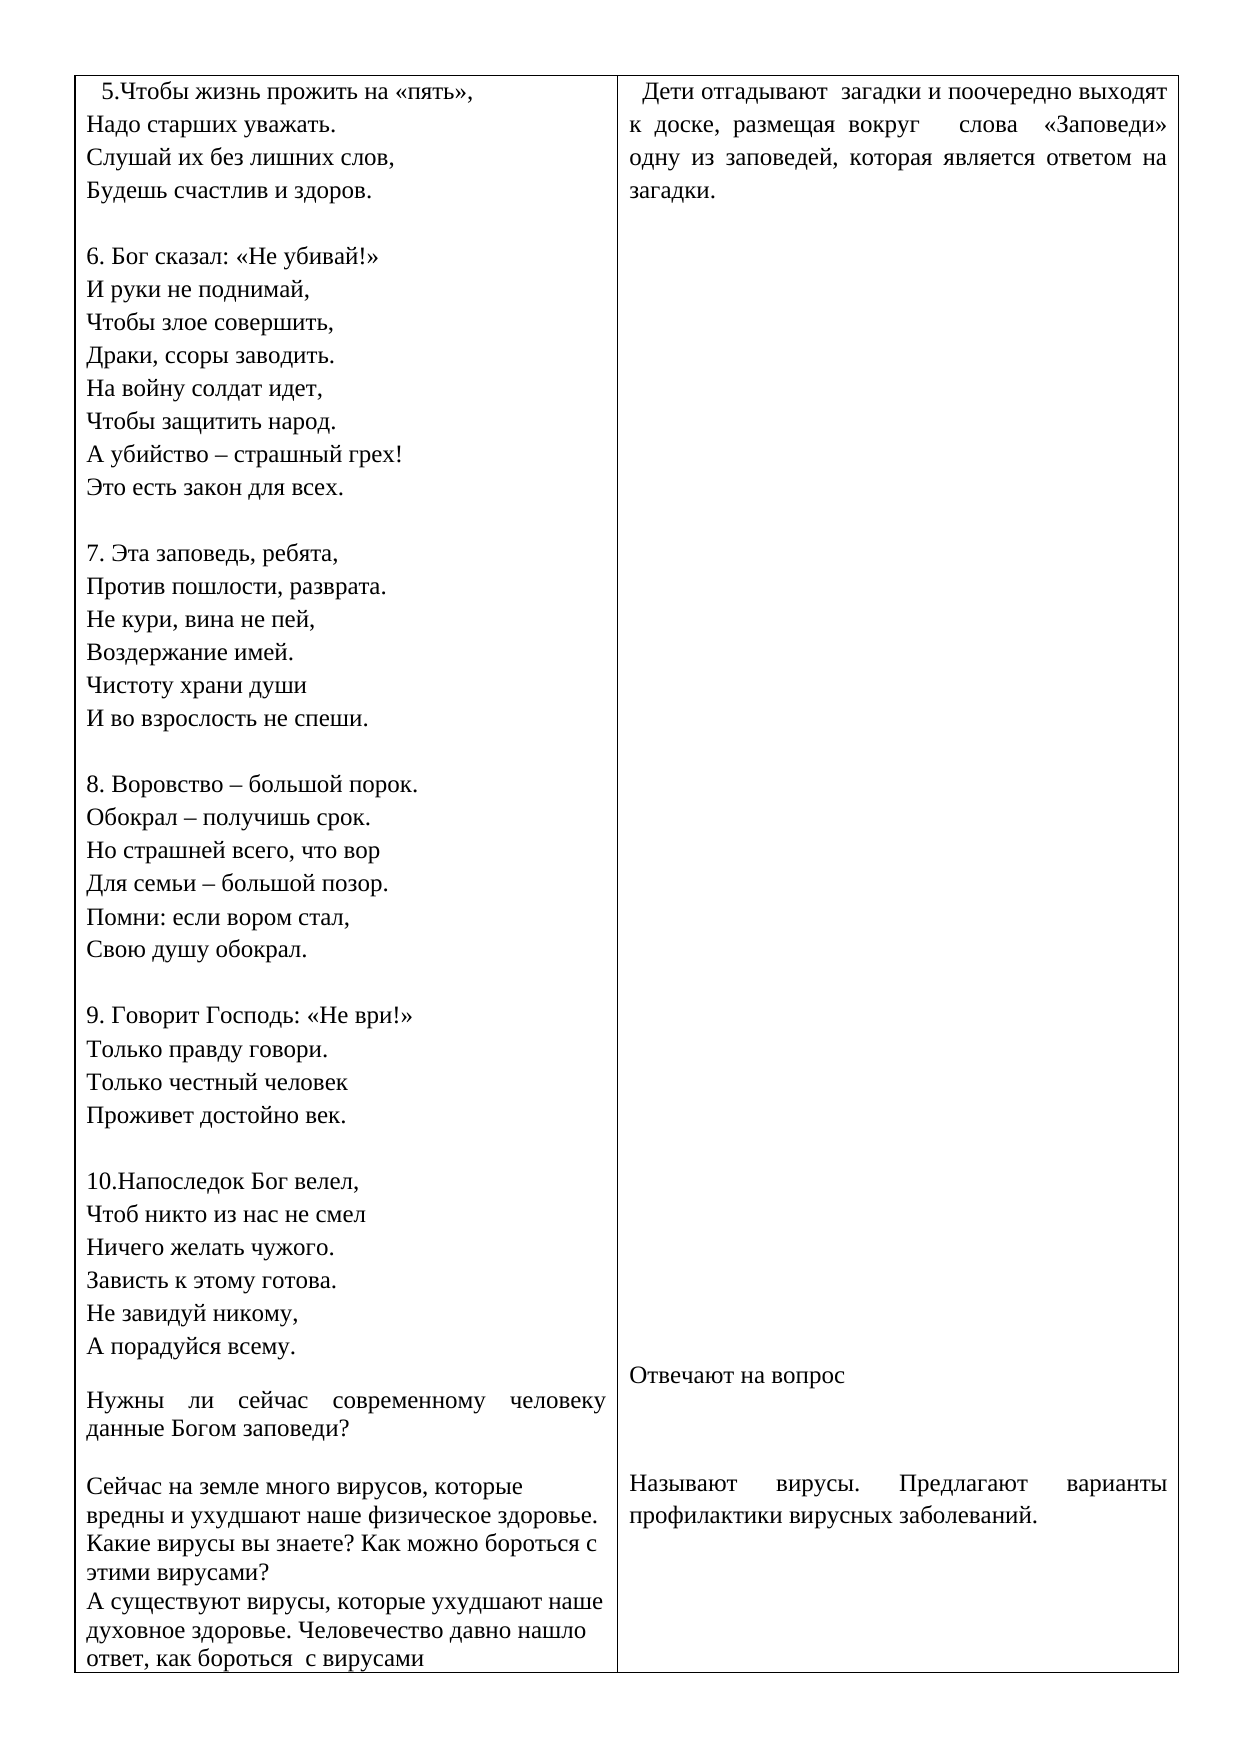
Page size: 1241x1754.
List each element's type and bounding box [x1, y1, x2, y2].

table_cell [76, 76, 617, 1672]
table_cell [618, 76, 1178, 1672]
